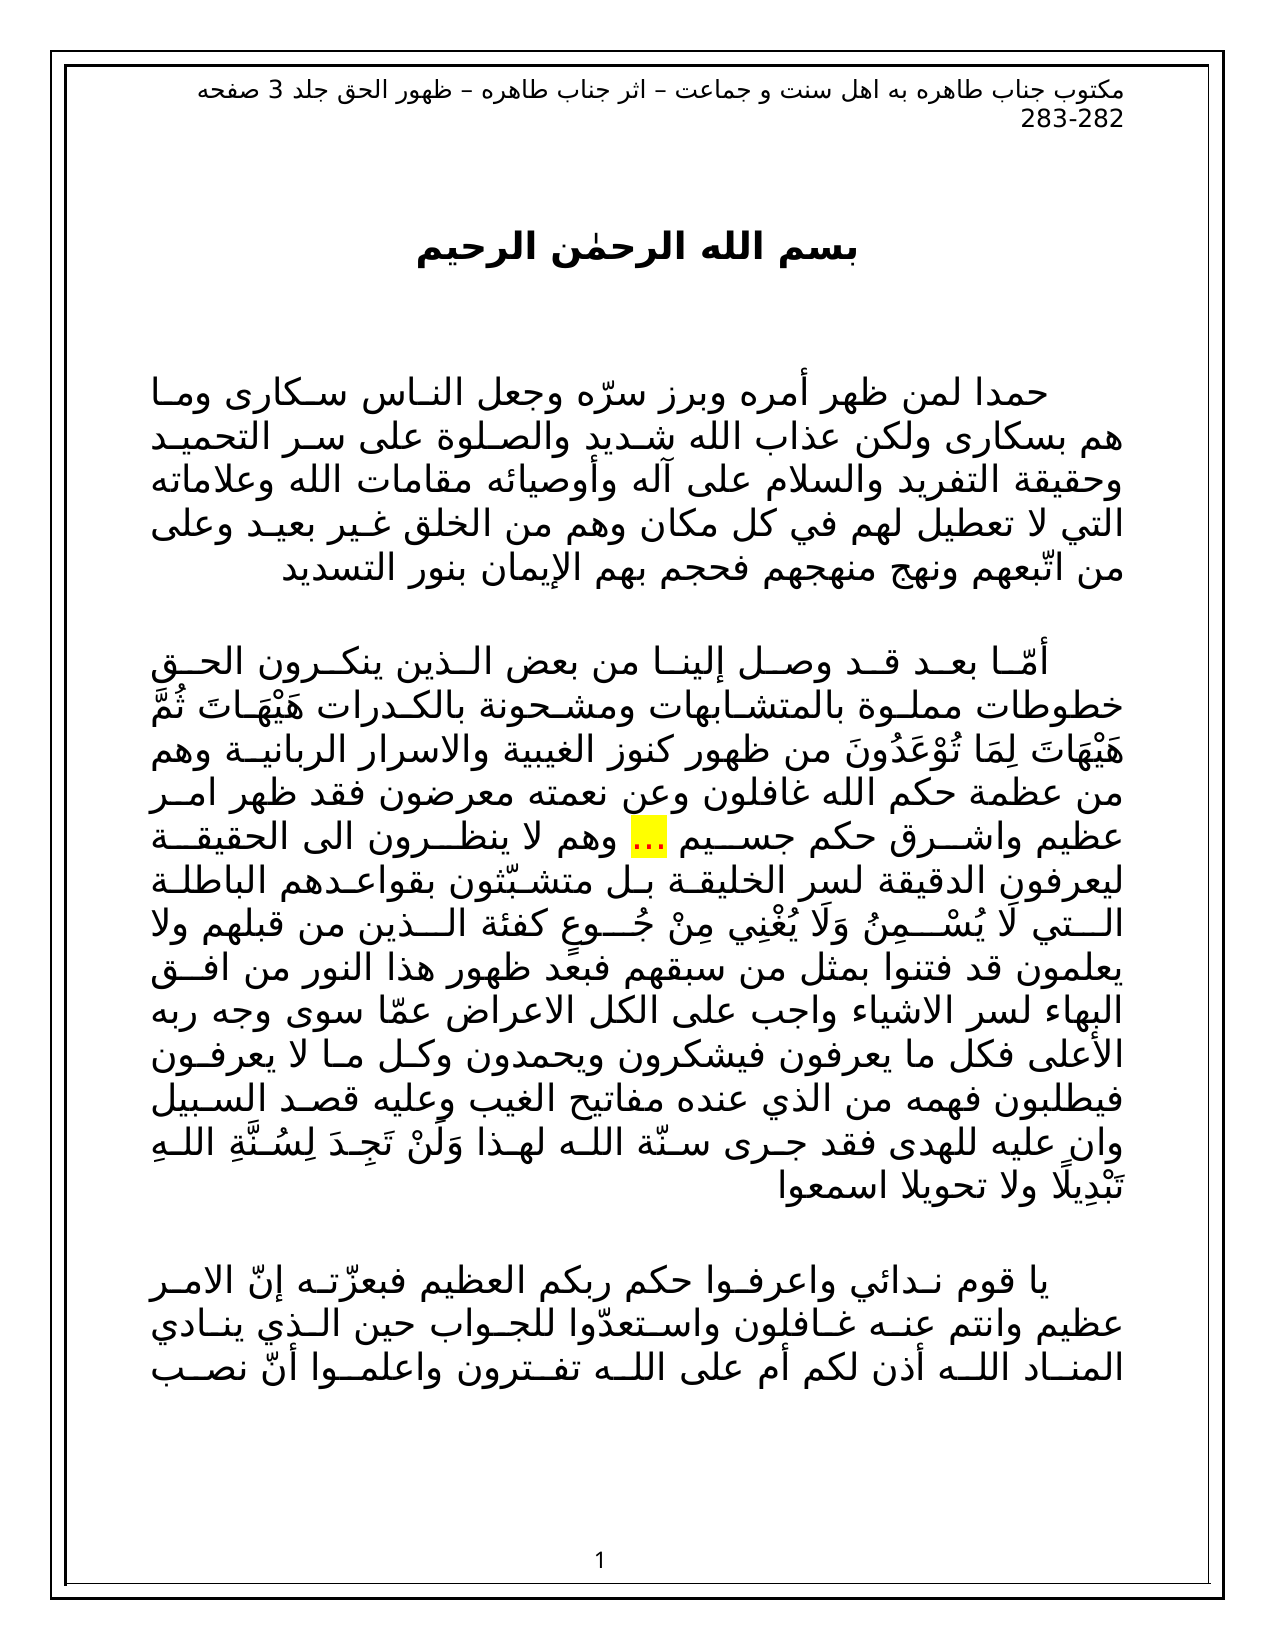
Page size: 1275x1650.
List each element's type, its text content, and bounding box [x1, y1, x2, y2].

text حمدا لمن ظهر أمره وبرز سرّه وجعل الناس سكارى وما هم بسكارى ولكن عذاب الله شديد والصلوة على سر التحميد وحقيقة التفريد والسلام على آله وأوصيائه مقامات الله وعلاماته التي لا تعطيل لهم في كل مكان وهم من الخلق غير بعيد وعلى من اتّبعهم ونهج منهجهم فحجم بهم الإيمان بنور التسديد [150, 371, 1125, 589]
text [150, 1258, 1125, 1389]
text بسم الله الرحمٰن الرحيم [150, 225, 1125, 269]
text أمّا بعد قد وصل إلينا من بعض الذين ينكرون الحق خطوطات مملوة بالمتشابهات ومشحونة بالكدرات هَيْهَاتَ ثُمَّ هَيْهَاتَ لِمَا تُوْعَدُونَ من ظهور كنوز الغيبية والاسرار الربانية وهم من عظمة حكم الله غافلون وعن نعمته معرضون فقد ظهر امر عظيم واشرق حكم جسيم ... وهم لا ينظرون الى الحقيقة ليعرفون الدقيقة لسر الخليقة بل متشبّثون بقواعدهم الباطلة التي لَا يُسْمِنُ وَلَا يُغْنِي مِنْ جُوعٍ كفئة الذين من قبلهم ولا يعلمون قد فتنوا بمثل من سبقهم فبعد ظهور هذا النور من افق البهاء لسر الاشياء واجب على الكل الاعراض عمّا سوى وجه ربه الأعلى فكل ما يعرفون فيشكرون ويحمدون وكل ما لا يعرفون فيطلبون فهمه من الذي عنده مفاتيح الغيب وعليه قصد السبيل وان عليه للهدى فقد جرى سنّة الله لهذا وَلَنْ تَجِدَ لِسُنَّةِ اللهِ تَبْدِيلًا ولا تحويلا اسمعوا [150, 640, 1125, 1207]
